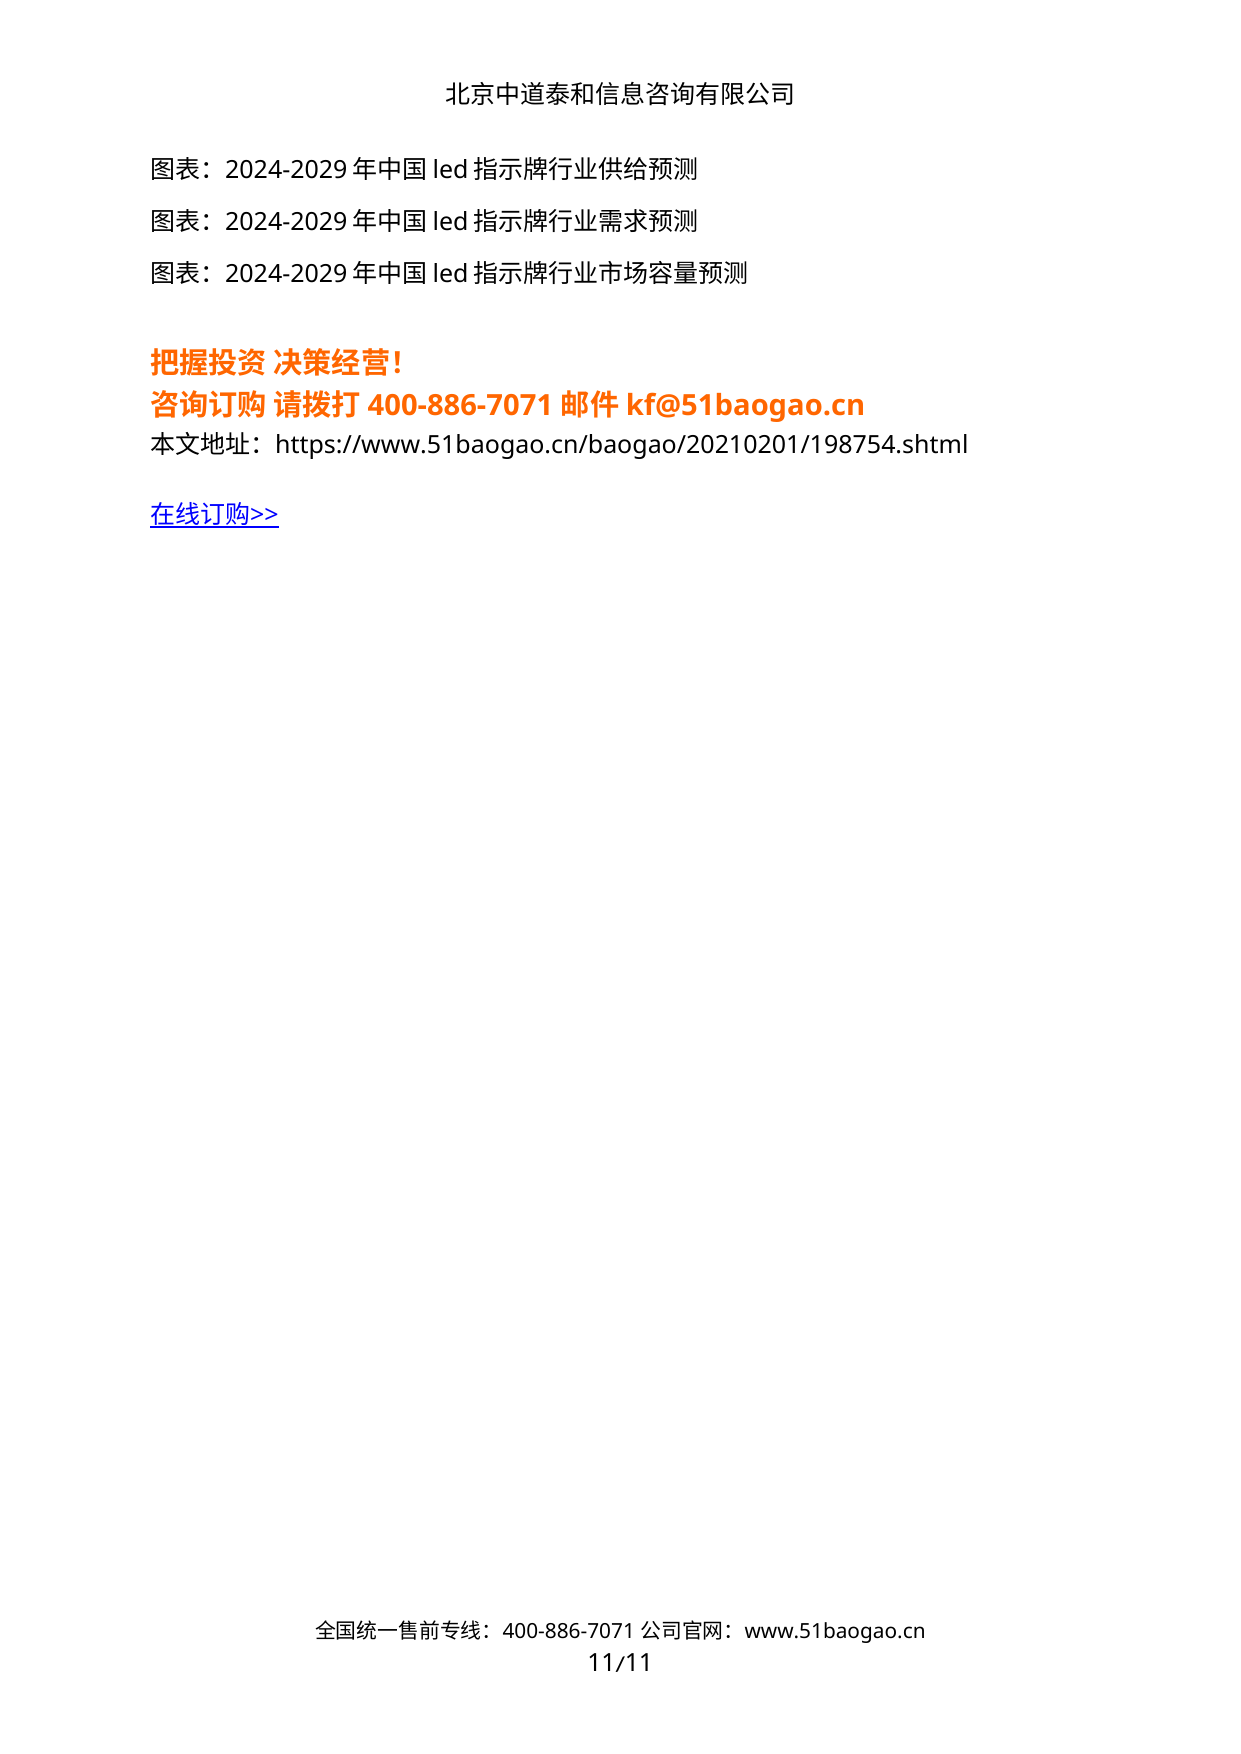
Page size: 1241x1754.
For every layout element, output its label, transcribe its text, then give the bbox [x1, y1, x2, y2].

text 图表：2024-2029年中国led指示牌行业需求预测 [150, 202, 1090, 238]
text 图表：2024-2029年中国led指示牌行业市场容量预测 [150, 254, 1090, 290]
text 把握投资 决策经营！咨询订购 请拨打 400-886-7071 邮件 kf@51baogao.cn本文地址：https://www.51baogao.cn/baogao/20210201/198754.shtml [150, 306, 1090, 461]
text 图表：2024-2029年中国led指示牌行业供给预测 [150, 150, 1090, 186]
text 在线订购>> [150, 461, 1090, 531]
